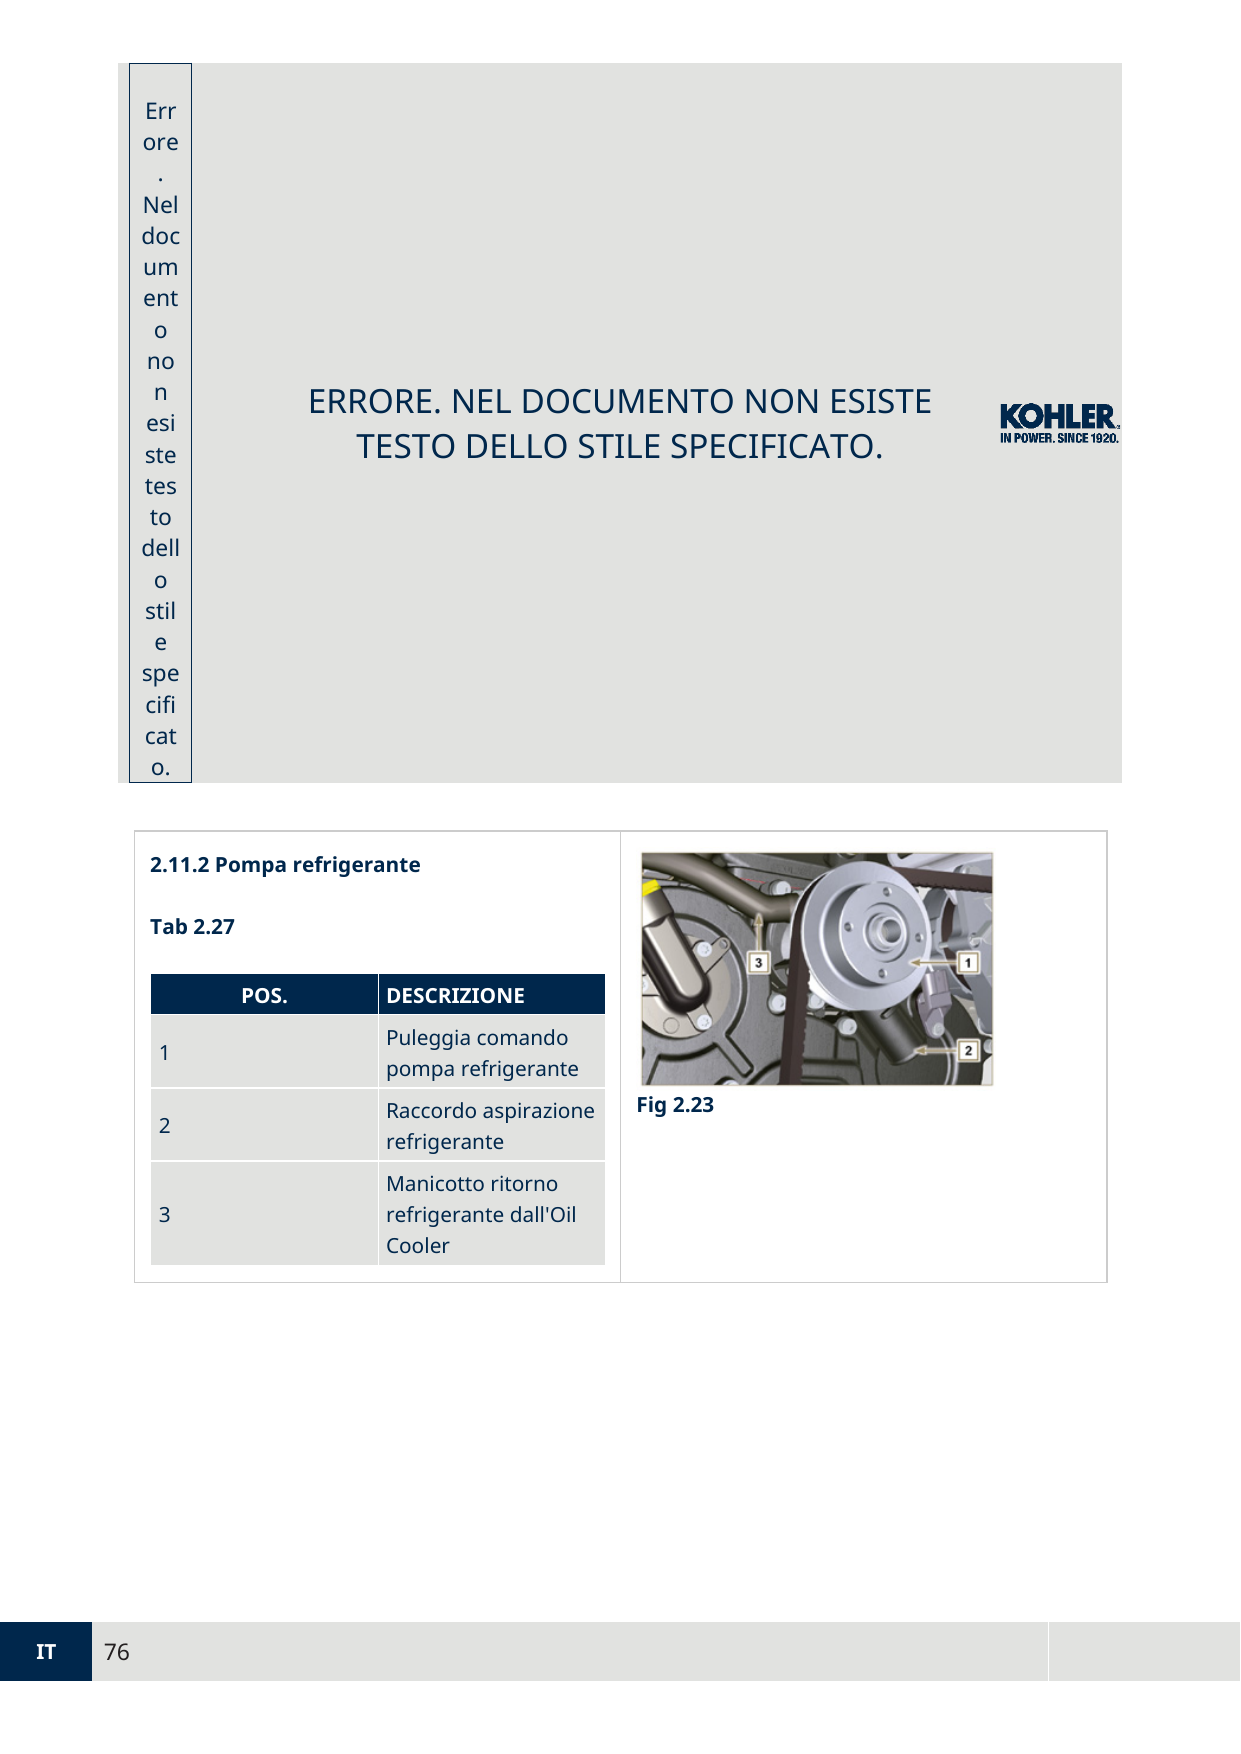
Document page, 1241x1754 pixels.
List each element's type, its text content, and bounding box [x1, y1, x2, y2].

picture [1000, 403, 1121, 443]
table_header 2.11.1 Schema circuito refrigerante Fig 2.22 [118, 815, 1122, 1298]
picture [636, 847, 1003, 1091]
